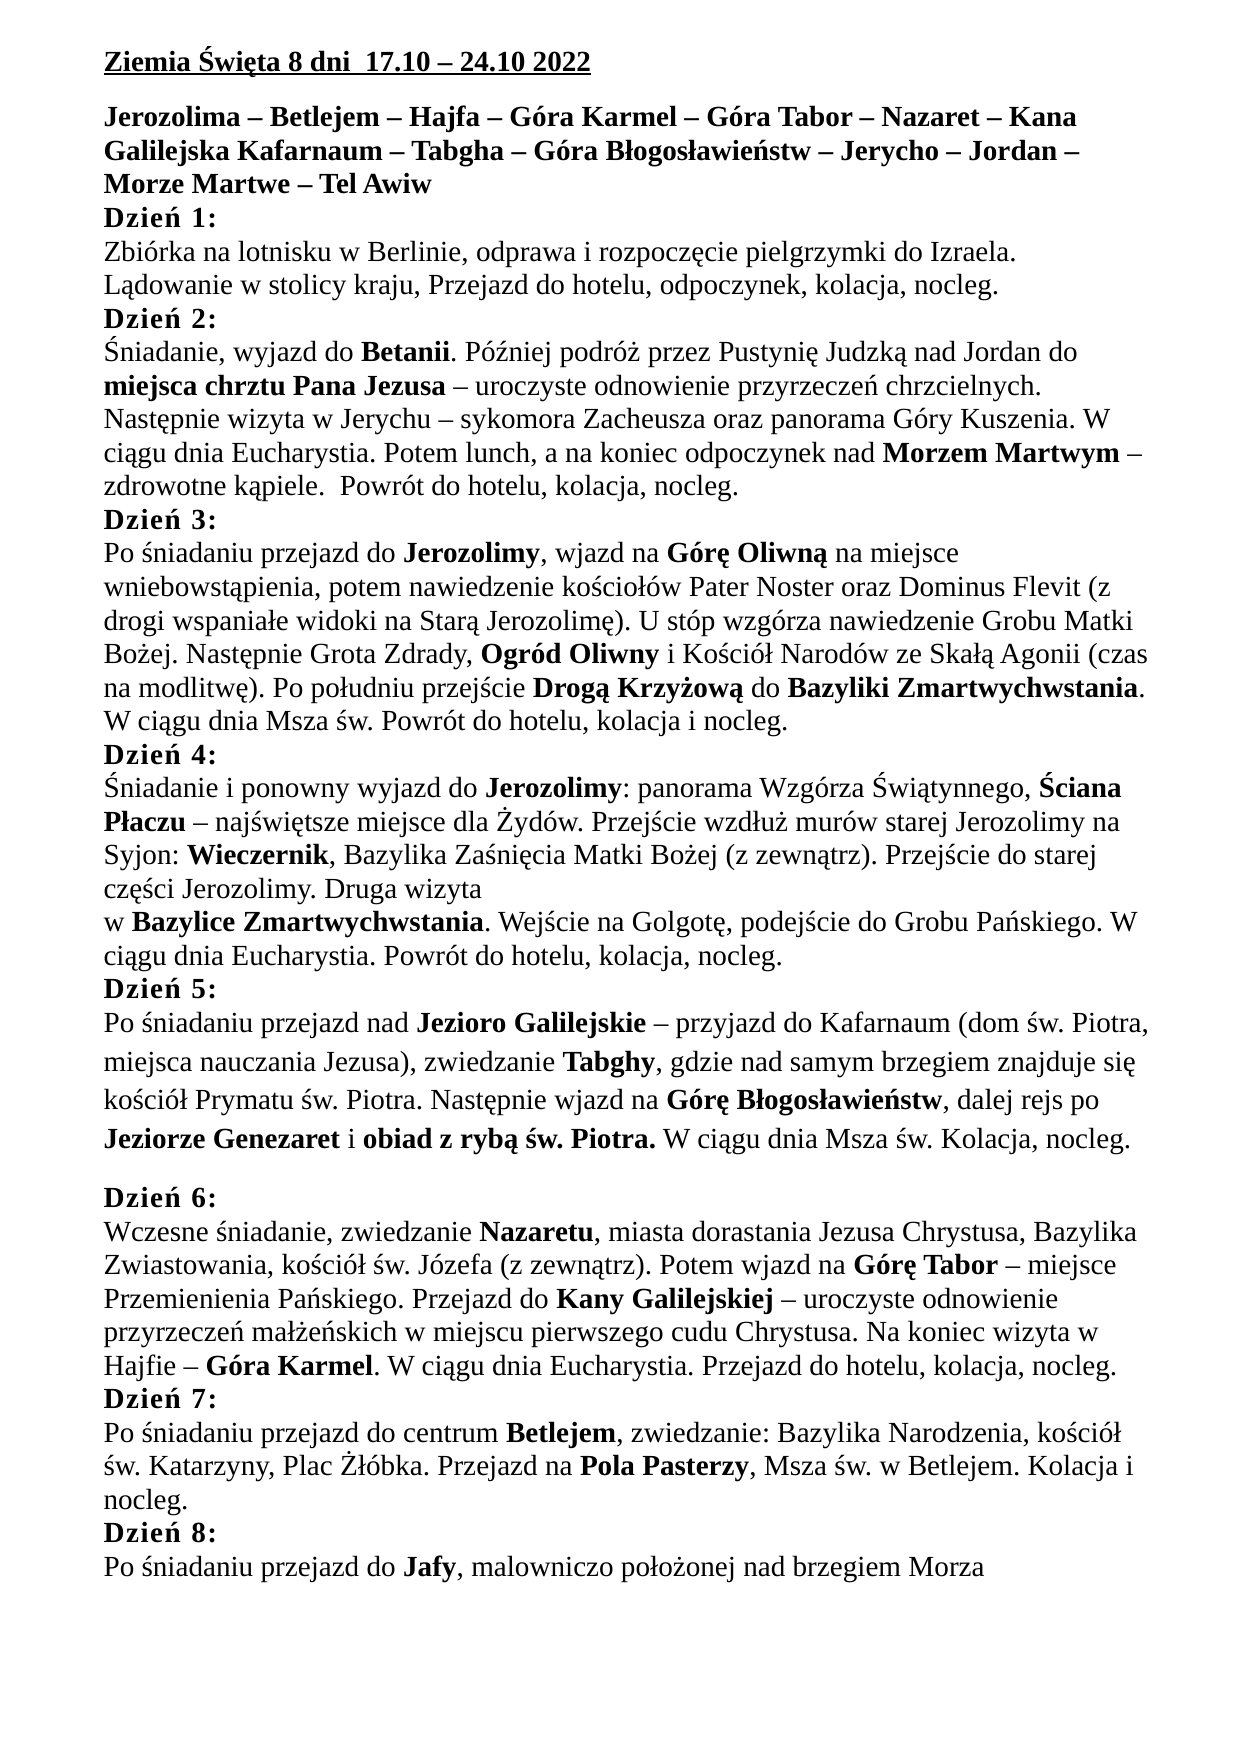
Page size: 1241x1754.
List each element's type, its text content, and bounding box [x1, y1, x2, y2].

text Śniadanie i ponowny wyjazd do Jerozolimy: panorama Wzgórza Świątynnego, Ściana Płaczu – najświętsze miejsce dla Żydów. Przejście wzdłuż murów starej Jerozolimy na Syjon: Wieczernik, Bazylika Zaśnięcia Matki Bożej (z zewnątrz). Przejście do starej części Jerozolimy. Druga wizyta w Bazylice Zmartwychwstania. Wejście na Golgotę, podejście do Grobu Pańskiego. W ciągu dnia Eucharystia. Powrót do hotelu, kolacja, nocleg. [103, 770, 1152, 972]
text Dzień 1: [103, 200, 1152, 234]
text Wczesne śniadanie, zwiedzanie Nazaretu, miasta dorastania Jezusa Chrystusa, Bazylika Zwiastowania, kościół św. Józefa (z zewnątrz). Potem wjazd na Górę Tabor – miejsce Przemienienia Pańskiego. Przejazd do Kany Galilejskiej – uroczyste odnowienie przyrzeczeń małżeńskich w miejscu pierwszego cudu Chrystusa. Na koniec wizyta w Hajfie – Góra Karmel. W ciągu dnia Eucharystia. Przejazd do hotelu, kolacja, nocleg. [103, 1214, 1152, 1381]
text Po śniadaniu przejazd nad Jezioro Galilejskie – przyjazd do Kafarnaum (dom św. Piotra, miejsca nauczania Jezusa), zwiedzanie Tabghy, gdzie nad samym brzegiem znajduje się kościół Prymatu św. Piotra. Następnie wjazd na Górę Błogosławieństw, dalej rejs po Jeziorze Genezaret i obiad z rybą św. Piotra. W ciągu dnia Msza św. Kolacja, nocleg. [103, 1005, 1152, 1154]
text Ziemia Święta 8 dni 17.10 – 24.10 2022 [103, 44, 1152, 78]
text Po śniadaniu przejazd do centrum Betlejem, zwiedzanie: Bazylika Narodzenia, kościół św. Katarzyny, Plac Żłóbka. Przejazd na Pola Pasterzy, Msza św. w Betlejem. Kolacja i nocleg. [103, 1415, 1152, 1516]
text Dzień 6: [103, 1180, 1152, 1214]
text Dzień 5: [103, 972, 1152, 1005]
text Dzień 3: [103, 502, 1152, 536]
text Dzień 8: [103, 1516, 1152, 1549]
text Dzień 4: [103, 737, 1152, 770]
text Jerozolima – Betlejem – Hajfa – Góra Karmel – Góra Tabor – Nazaret – Kana Galilejska Kafarnaum – Tabgha – Góra Błogosławieństw – Jerycho – Jordan – Morze Martwe – Tel Awiw [103, 99, 1152, 200]
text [103, 1549, 1152, 1583]
text Śniadanie, wyjazd do Betanii. Później podróż przez Pustynię Judzką nad Jordan do miejsca chrztu Pana Jezusa – uroczyste odnowienie przyrzeczeń chrzcielnych. Następnie wizyta w Jerychu – sykomora Zacheusza oraz panorama Góry Kuszenia. W ciągu dnia Eucharystia. Potem lunch, a na koniec odpoczynek nad Morzem Martwym – zdrowotne kąpiele. Powrót do hotelu, kolacja, nocleg. [103, 334, 1152, 502]
text Zbiórka na lotnisku w Berlinie, odprawa i rozpoczęcie pielgrzymki do Izraela. Lądowanie w stolicy kraju, Przejazd do hotelu, odpoczynek, kolacja, nocleg. [103, 234, 1152, 301]
text Dzień 7: [103, 1381, 1152, 1415]
text Dzień 2: [103, 301, 1152, 334]
text Po śniadaniu przejazd do Jerozolimy, wjazd na Górę Oliwną na miejsce wniebowstąpienia, potem nawiedzenie kościołów Pater Noster oraz Dominus Flevit (z drogi wspaniałe widoki na Starą Jerozolimę). U stóp wzgórza nawiedzenie Grobu Matki Bożej. Następnie Grota Zdrady, Ogród Oliwny i Kościół Narodów ze Skałą Agonii (czas na modlitwę). Po południu przejście Drogą Krzyżową do Bazyliki Zmartwychwstania. W ciągu dnia Msza św. Powrót do hotelu, kolacja i nocleg. [103, 536, 1152, 737]
